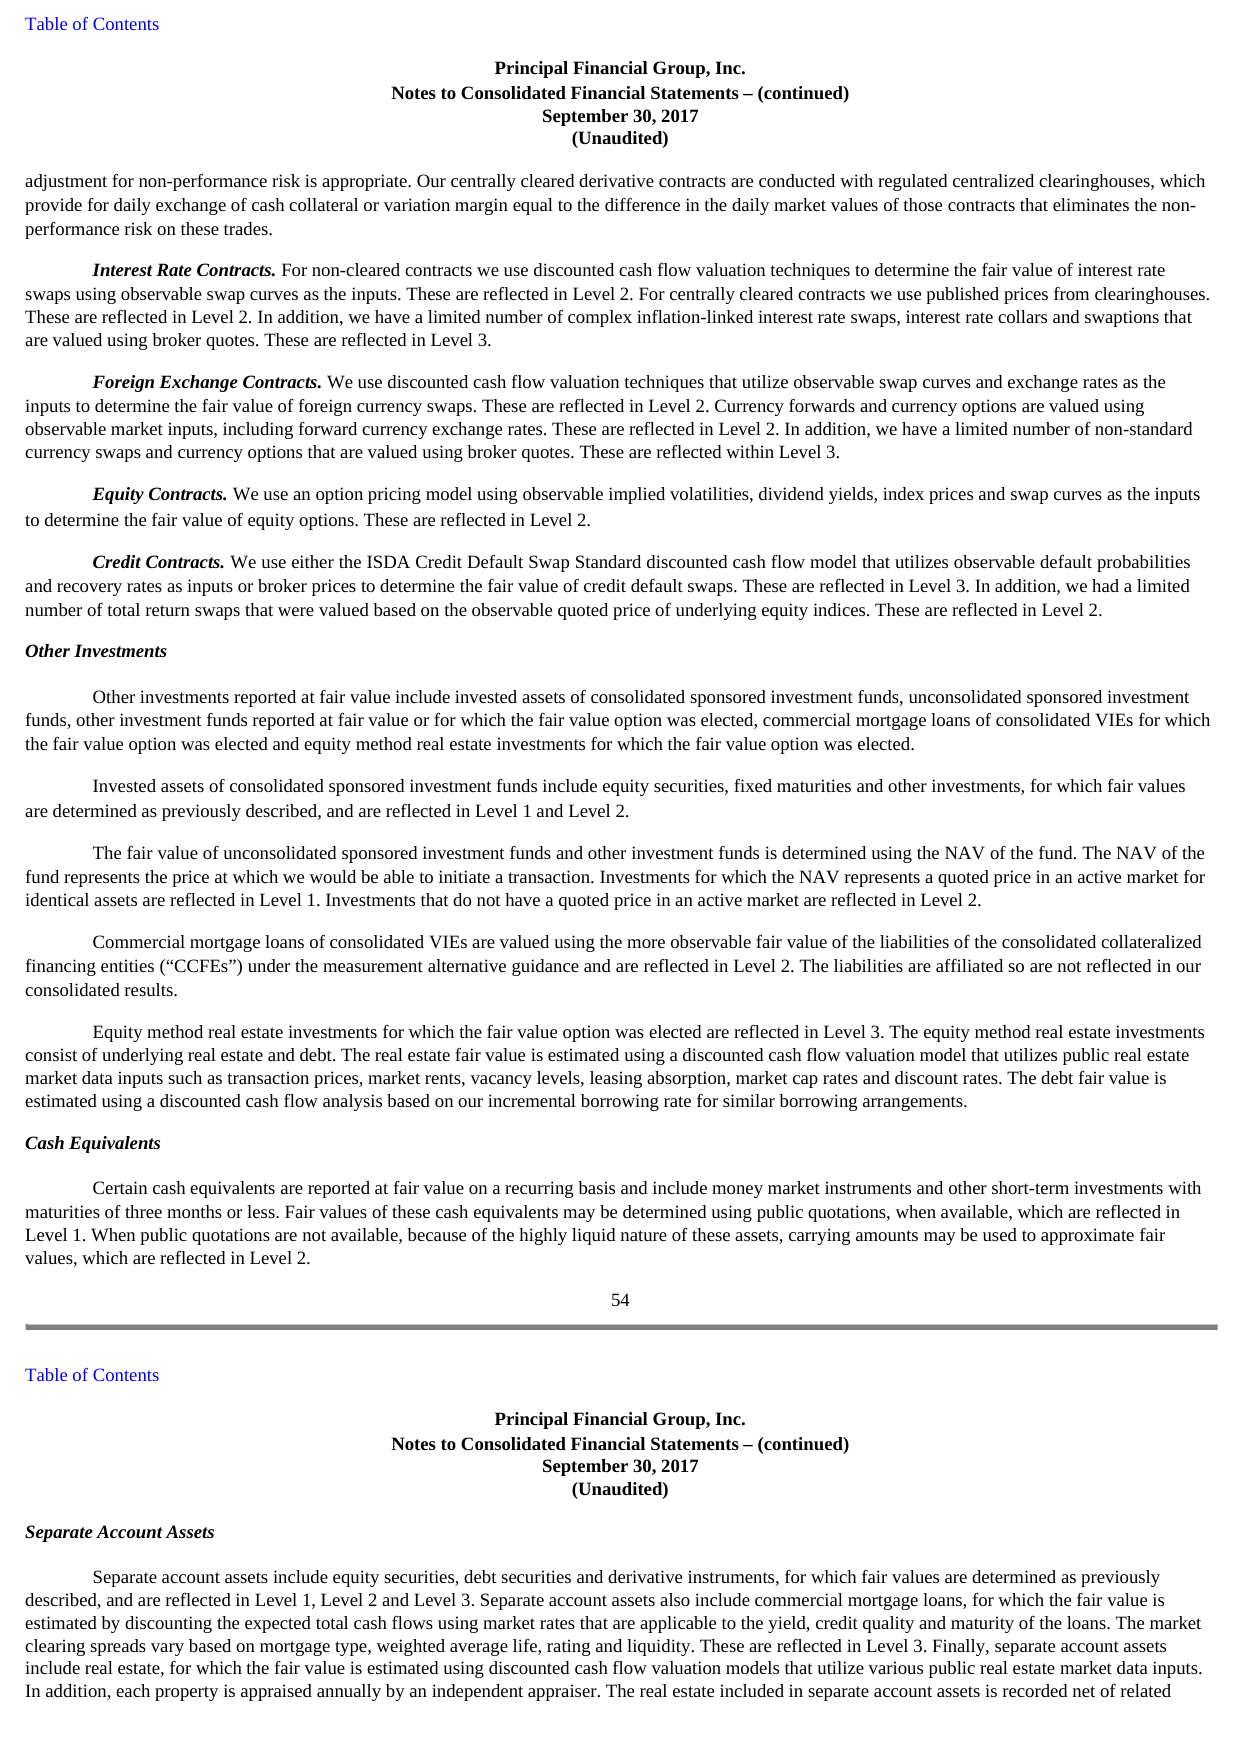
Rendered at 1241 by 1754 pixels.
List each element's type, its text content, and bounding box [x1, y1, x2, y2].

text Separate account assets include equity securities, debt securities and derivative instruments, for which fair values are determined as previously described, and are reflected in Level 1, Level 2 and Level 3. Separate account assets also include commercial mortgage loans, for which the fair value is estimated by discounting the expected total cash flows using market rates that are applicable to the yield, credit quality and maturity of the loans. The market clearing spreads vary based on mortgage type, weighted average life, rating and liquidity. These are reflected in Level 3. Finally, separate account assets include real estate, for which the fair value is estimated using discounted cash flow valuation models that utilize various public real estate market data inputs. In addition, each property is appraised annually by an independent appraiser. The real estate included in separate account assets is recorded net of related [25, 1566, 1207, 1702]
text September 30, 2017 [25, 1455, 1215, 1477]
text (Unaudited) [25, 1478, 1215, 1499]
text Credit Contracts. We use either the ISDA Credit Default Swap Standard discounted cash flow model that utilizes observable default probabilities and recovery rates as inputs or broker prices to determine the fair value of credit default swaps. These are reflected in Level 3. In addition, we had a limited number of total return swaps that were valued based on the observable quoted price of underlying equity indices. These are reflected in Level 2. [25, 551, 1192, 620]
text Commercial mortgage loans of consolidated VIEs are valued using the more observable fair value of the liabilities of the consolidated collateralized financing entities (“CCFEs”) under the measurement alternative guidance and are reflected in Level 2. The liabilities are affiliated so are not reflected in our consolidated results. [25, 931, 1205, 1000]
text Notes to Consolidated Financial Statements – (continued) [25, 1433, 1215, 1454]
text Equity Contracts. We use an option pricing model using observable implied volatilities, dividend yields, index prices and swap curves as the inputs to determine the fair value of equity options. These are reflected in Level 2. [25, 483, 1203, 531]
text September 30, 2017 [25, 104, 1215, 126]
text Certain cash equivalents are reported at fair value on a recurring basis and include money market instruments and other short-term investments with maturities of three months or less. Fair values of these cash equivalents may be determined using public quotations, when available, which are reflected in Level 1. When public quotations are not available, because of the highly liquid nature of these assets, carrying amounts may be used to approximate fair values, which are reflected in Level 2. [25, 1177, 1205, 1268]
text Principal Financial Group, Inc. [25, 1408, 1215, 1430]
text Other Investments [25, 640, 1213, 662]
text Principal Financial Group, Inc. [25, 57, 1215, 79]
text Other investments reported at fair value include invested assets of consolidated sponsored investment funds, unconsolidated sponsored investment funds, other investment funds reported at fair value or for which the fair value option was elected, commercial mortgage loans of consolidated VIEs for which the fair value option was elected and equity method real estate investments for which the fair value option was elected. [25, 686, 1213, 754]
text Cash Equivalents [25, 1132, 1213, 1153]
text Interest Rate Contracts. For non-cleared contracts we use discounted cash flow valuation techniques to determine the fair value of interest rate swaps using observable swap curves as the inputs. These are reflected in Level 2. For centrally cleared contracts we use published prices from clearinghouses. These are reflected in Level 2. In addition, we have a limited number of complex inflation-linked interest rate swaps, interest rate collars and swaptions that are valued using broker quotes. These are reflected in Level 3. [25, 259, 1213, 351]
text Invested assets of consolidated sponsored investment funds include equity securities, fixed maturities and other investments, for which fair values are determined as previously described, and are reflected in Level 1 and Level 2. [25, 775, 1188, 822]
text Equity method real estate investments for which the fair value option was elected are reflected in Level 3. The equity method real estate investments consist of underlying real estate and debt. The real estate fair value is estimated using a discounted cash flow valuation model that utilizes public real estate market data inputs such as transaction prices, market rents, vacancy levels, leasing absorption, market cap rates and discount rates. The debt fair value is estimated using a discounted cash flow analysis based on our incremental borrowing rate for similar borrowing arrangements. [25, 1021, 1209, 1112]
text 54 [25, 1289, 1215, 1311]
text Notes to Consolidated Financial Statements – (continued) [25, 82, 1215, 103]
text adjustment for non-performance risk is appropriate. Our centrally cleared derivative contracts are conducted with regulated centralized clearinghouses, which provide for daily exchange of cash collateral or variation margin equal to the difference in the daily market values of those contracts that eliminates the non-performance risk on these trades. [25, 170, 1209, 239]
text (Unaudited) [25, 127, 1215, 148]
text Foreign Exchange Contracts. We use discounted cash flow valuation techniques that utilize observable swap curves and exchange rates as the inputs to determine the fair value of foreign currency swaps. These are reflected in Level 2. Currency forwards and currency options are valued using observable market inputs, including forward currency exchange rates. These are reflected in Level 2. In addition, we have a limited number of non-standard currency swaps and currency options that are valued using broker quotes. These are reflected within Level 3. [25, 371, 1197, 463]
text Separate Account Assets [25, 1521, 1213, 1542]
text Table of Contents [25, 13, 1213, 34]
text Table of Contents [25, 1363, 1213, 1385]
picture [25, 1324, 1218, 1330]
text The fair value of unconsolidated sponsored investment funds and other investment funds is determined using the NAV of the fund. The NAV of the fund represents the price at which we would be able to initiate a transaction. Investments for which the NAV represents a quoted price in an active market for identical assets are reflected in Level 1. Investments that do not have a quoted price in an active market are reflected in Level 2. [25, 842, 1207, 911]
